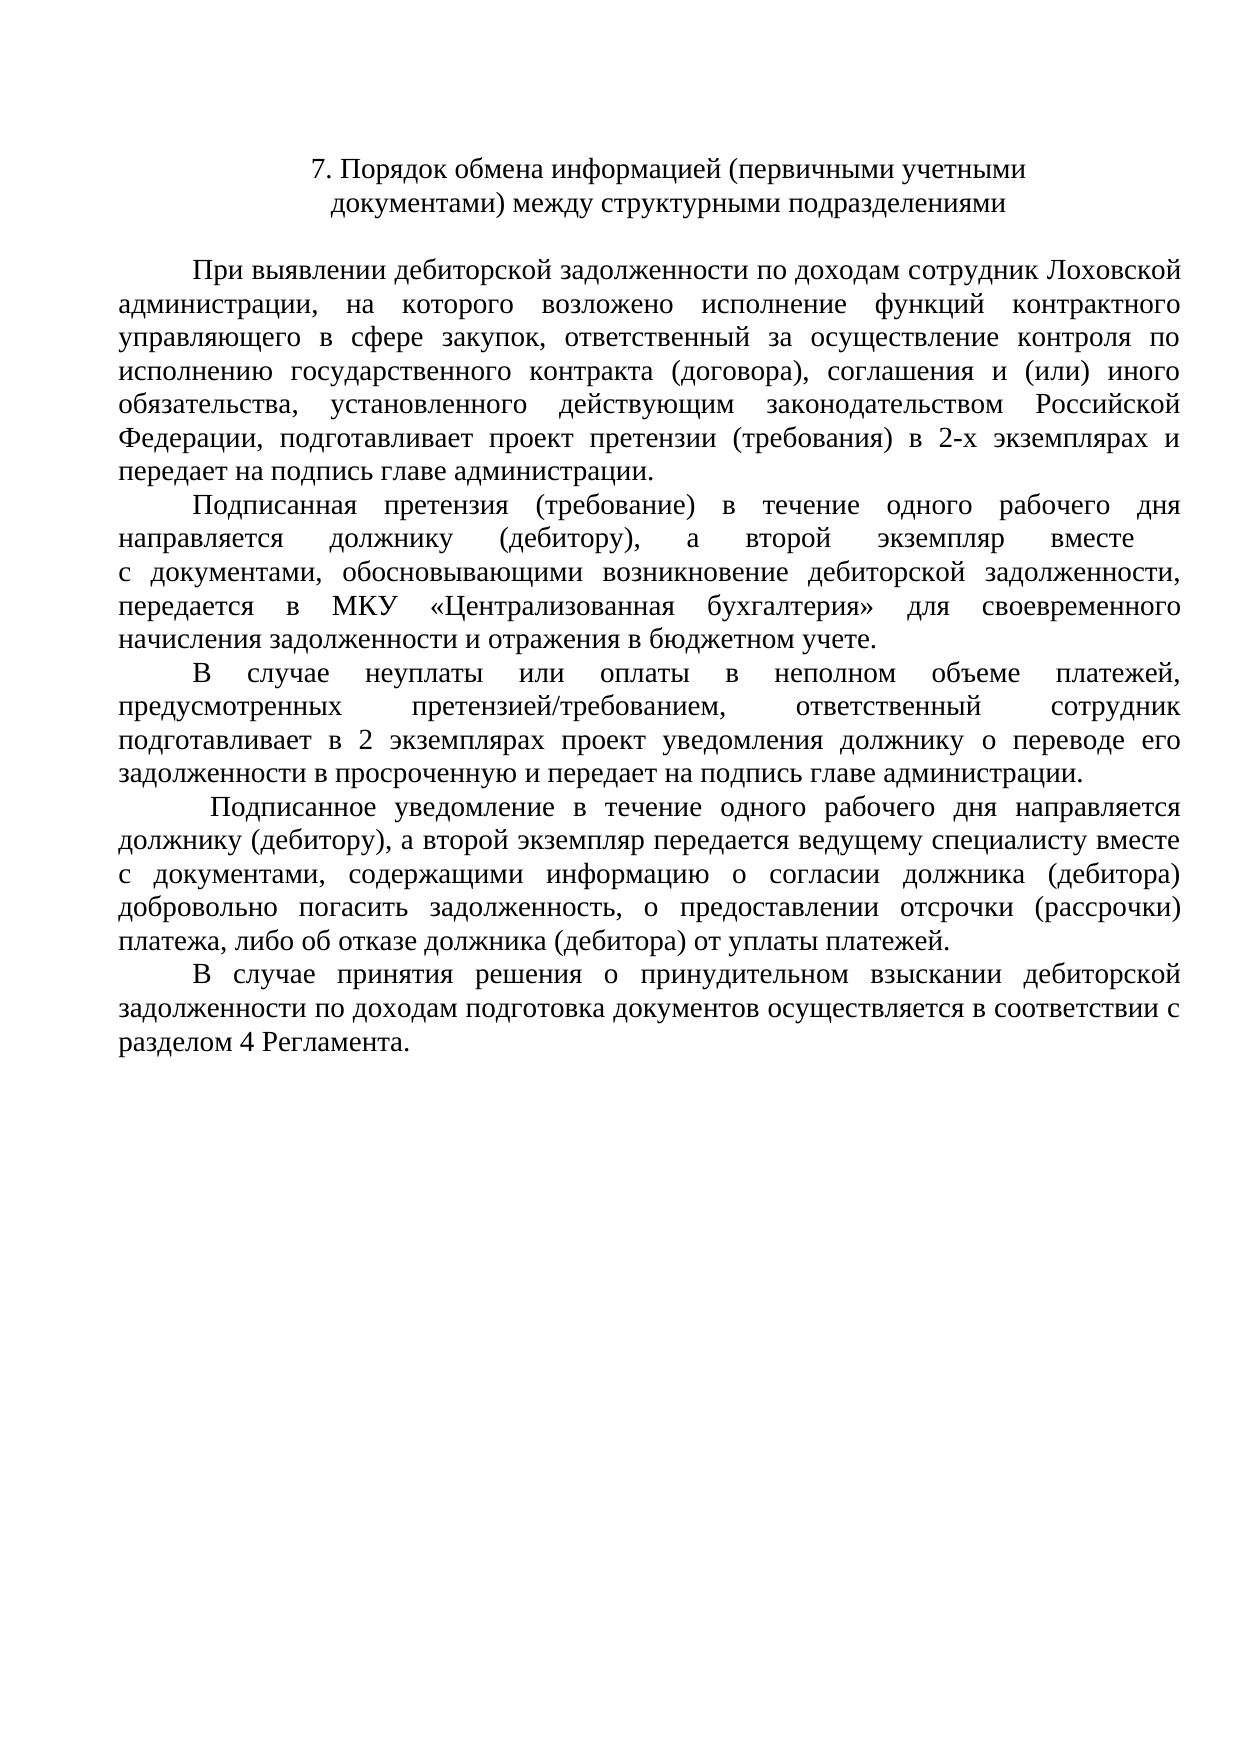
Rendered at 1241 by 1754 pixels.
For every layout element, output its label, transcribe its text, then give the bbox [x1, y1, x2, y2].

text 7. Порядок обмена информацией (первичными учетными [156, 152, 1181, 185]
text В случае принятия решения о принудительном взыскании дебиторской задолженности по доходам подготовка документов осуществляется в соответствии с разделом 4 Регламента. [118, 957, 1181, 1057]
text В случае неуплаты или оплаты в неполном объеме платежей, предусмотренных претензией/требованием, ответственный сотрудник подготавливает в 2 экземплярах проект уведомления должнику о переводе его задолженности в просроченную и передает на подпись главе администрации. [118, 655, 1181, 789]
text Подписанное уведомление в течение одного рабочего дня направляется должнику (дебитору), а второй экземпляр передается ведущему специалисту вместе с документами, содержащими информацию о согласии должника (дебитора) добровольно погасить задолженность, о предоставлении отсрочки (рассрочки) платежа, либо об отказе должника (дебитора) от уплаты платежей. [118, 789, 1181, 957]
text Подписанная претензия (требование) в течение одного рабочего дня направляется должнику (дебитору), а второй экземпляр вместе с документами, обосновывающими возникновение дебиторской задолженности, передается в МКУ «Централизованная бухгалтерия» для своевременного начисления задолженности и отражения в бюджетном учете. [118, 487, 1181, 655]
text документами) между структурными подразделениями [156, 185, 1181, 219]
text При выявлении дебиторской задолженности по доходам сотрудник Лоховской администрации, на которого возложено исполнение функций контрактного управляющего в сфере закупок, ответственный за осуществление контроля по исполнению государственного контракта (договора), соглашения и (или) иного обязательства, установленного действующим законодательством Российской Федерации, подготавливает проект претензии (требования) в 2-х экземплярах и передает на подпись главе администрации. [118, 252, 1181, 487]
